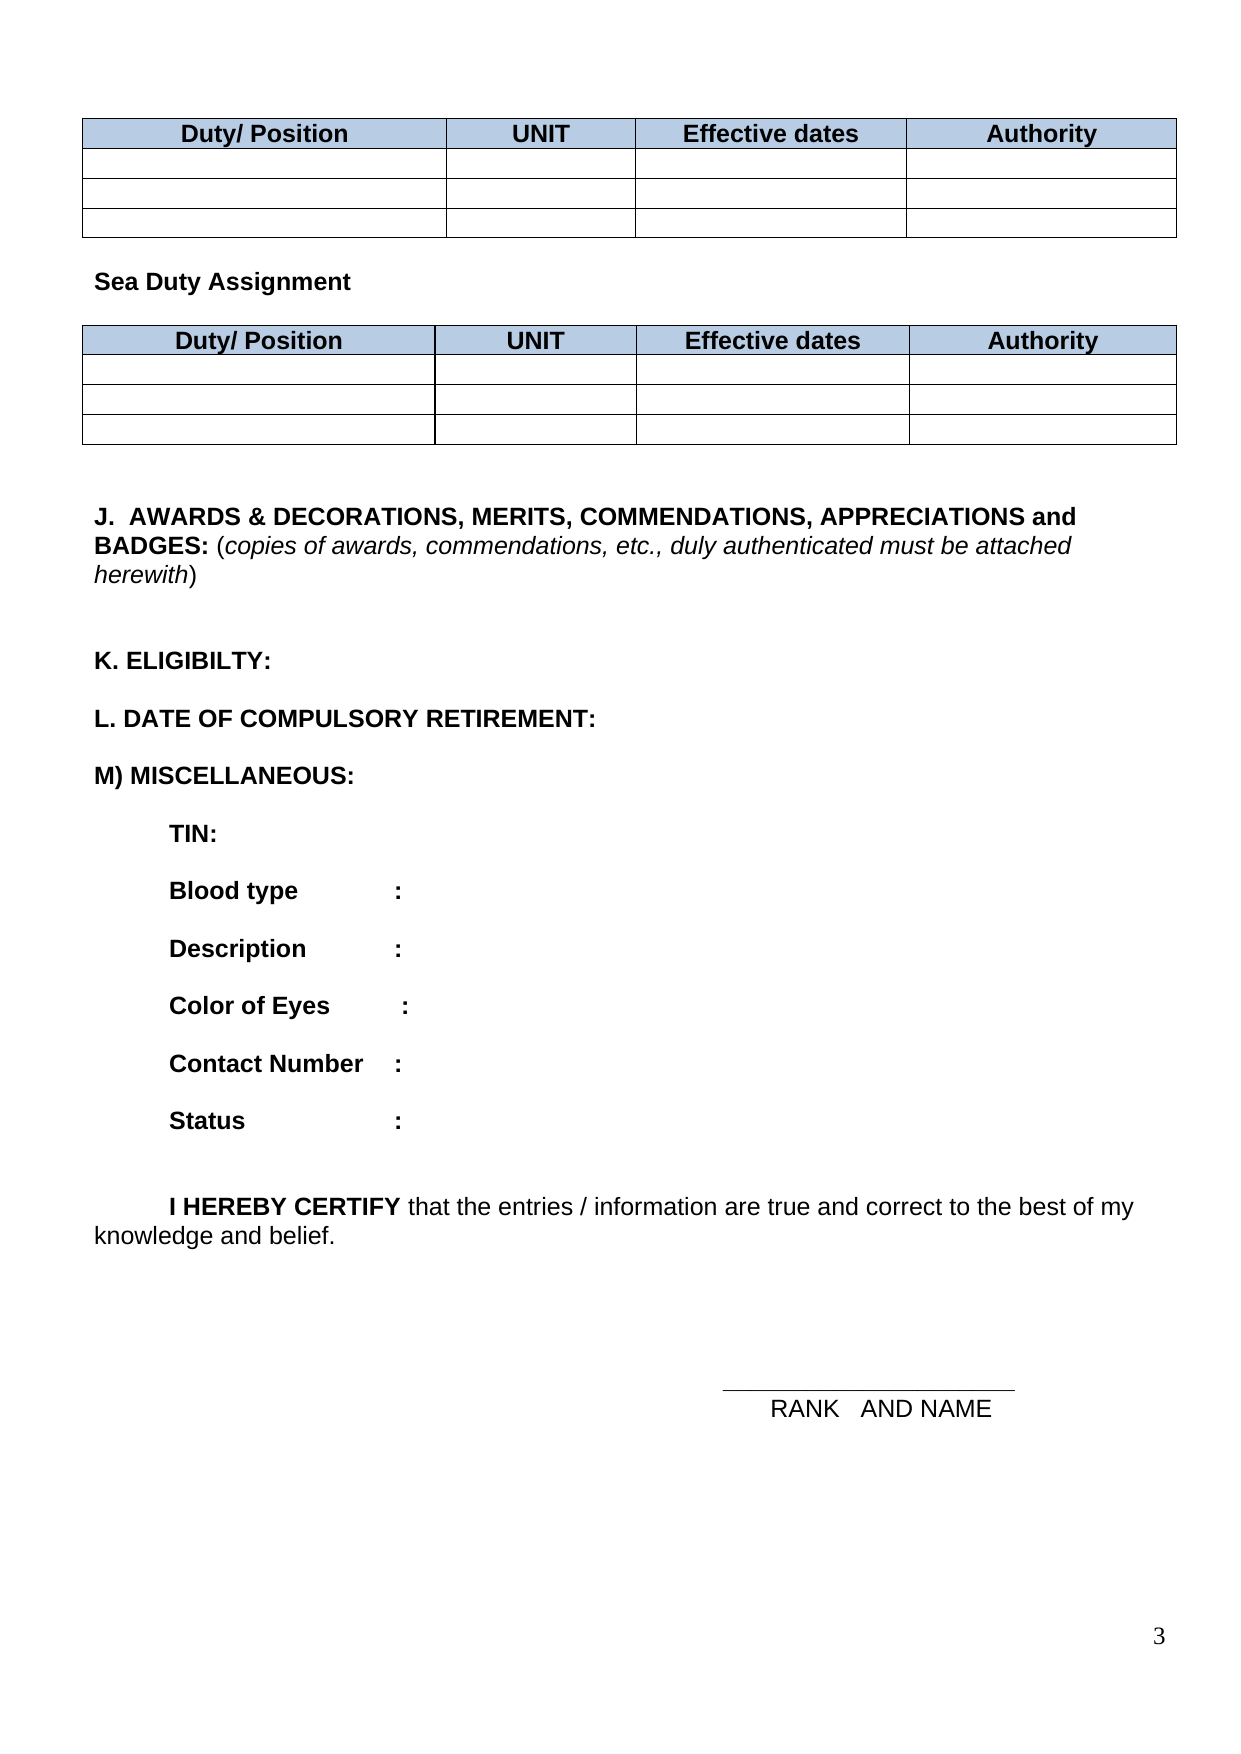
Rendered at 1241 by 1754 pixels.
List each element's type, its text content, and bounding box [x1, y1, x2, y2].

text Contact Number : [94, 1048, 1165, 1077]
text L. DATE OF COMPULSORY RETIREMENT: [94, 703, 1165, 732]
table_cell [83, 179, 446, 207]
table_cell [637, 385, 909, 414]
table_header Authority [910, 326, 1176, 354]
text Status : [94, 1106, 1165, 1135]
table_cell [636, 209, 906, 237]
table_header Duty/ Position [83, 326, 434, 354]
table_cell [447, 209, 635, 237]
table_cell [436, 415, 636, 444]
text M) MISCELLANEOUS: [94, 761, 1165, 790]
table_header Effective dates [637, 326, 909, 354]
table_cell [636, 149, 906, 178]
table_cell [83, 209, 446, 237]
table_cell [436, 355, 636, 384]
text Blood type : [94, 876, 1165, 905]
table_cell [83, 385, 434, 414]
table_header UNIT [436, 326, 636, 354]
table_cell [83, 415, 434, 444]
table_cell [447, 179, 635, 207]
text Description : [94, 933, 1165, 962]
table_cell [636, 179, 906, 207]
table_cell [637, 415, 909, 444]
table_header Duty/ Position [83, 119, 446, 148]
table_cell [907, 179, 1176, 207]
text TIN: [94, 818, 1165, 847]
table_header UNIT [447, 119, 635, 148]
table_cell [910, 385, 1176, 414]
text K. ELIGIBILTY: [94, 646, 1165, 675]
table_header Effective dates [636, 119, 906, 148]
table_cell [83, 149, 446, 178]
table_cell [907, 149, 1176, 178]
table_cell [436, 385, 636, 414]
table_header Authority [907, 119, 1176, 148]
text _____________________ [394, 1365, 1165, 1393]
text Color of Eyes : [94, 991, 1165, 1020]
table_cell [910, 355, 1176, 384]
text J. AWARDS & DECORATIONS, MERITS, COMMENDATIONS, APPRECIATIONS and BADGES: (copies of awards, commendations, etc., duly authenticated must be attached herewith) [94, 502, 1165, 588]
text RANK AND NAME [94, 1393, 1165, 1422]
table_cell [447, 149, 635, 178]
text Sea Duty Assignment [94, 267, 1165, 296]
table_cell [910, 415, 1176, 444]
table_cell [83, 355, 434, 384]
table_cell [637, 355, 909, 384]
table_cell [907, 209, 1176, 237]
text I HEREBY CERTIFY that the entries / information are true and correct to the best of my knowledge and belief. [94, 1192, 1165, 1250]
